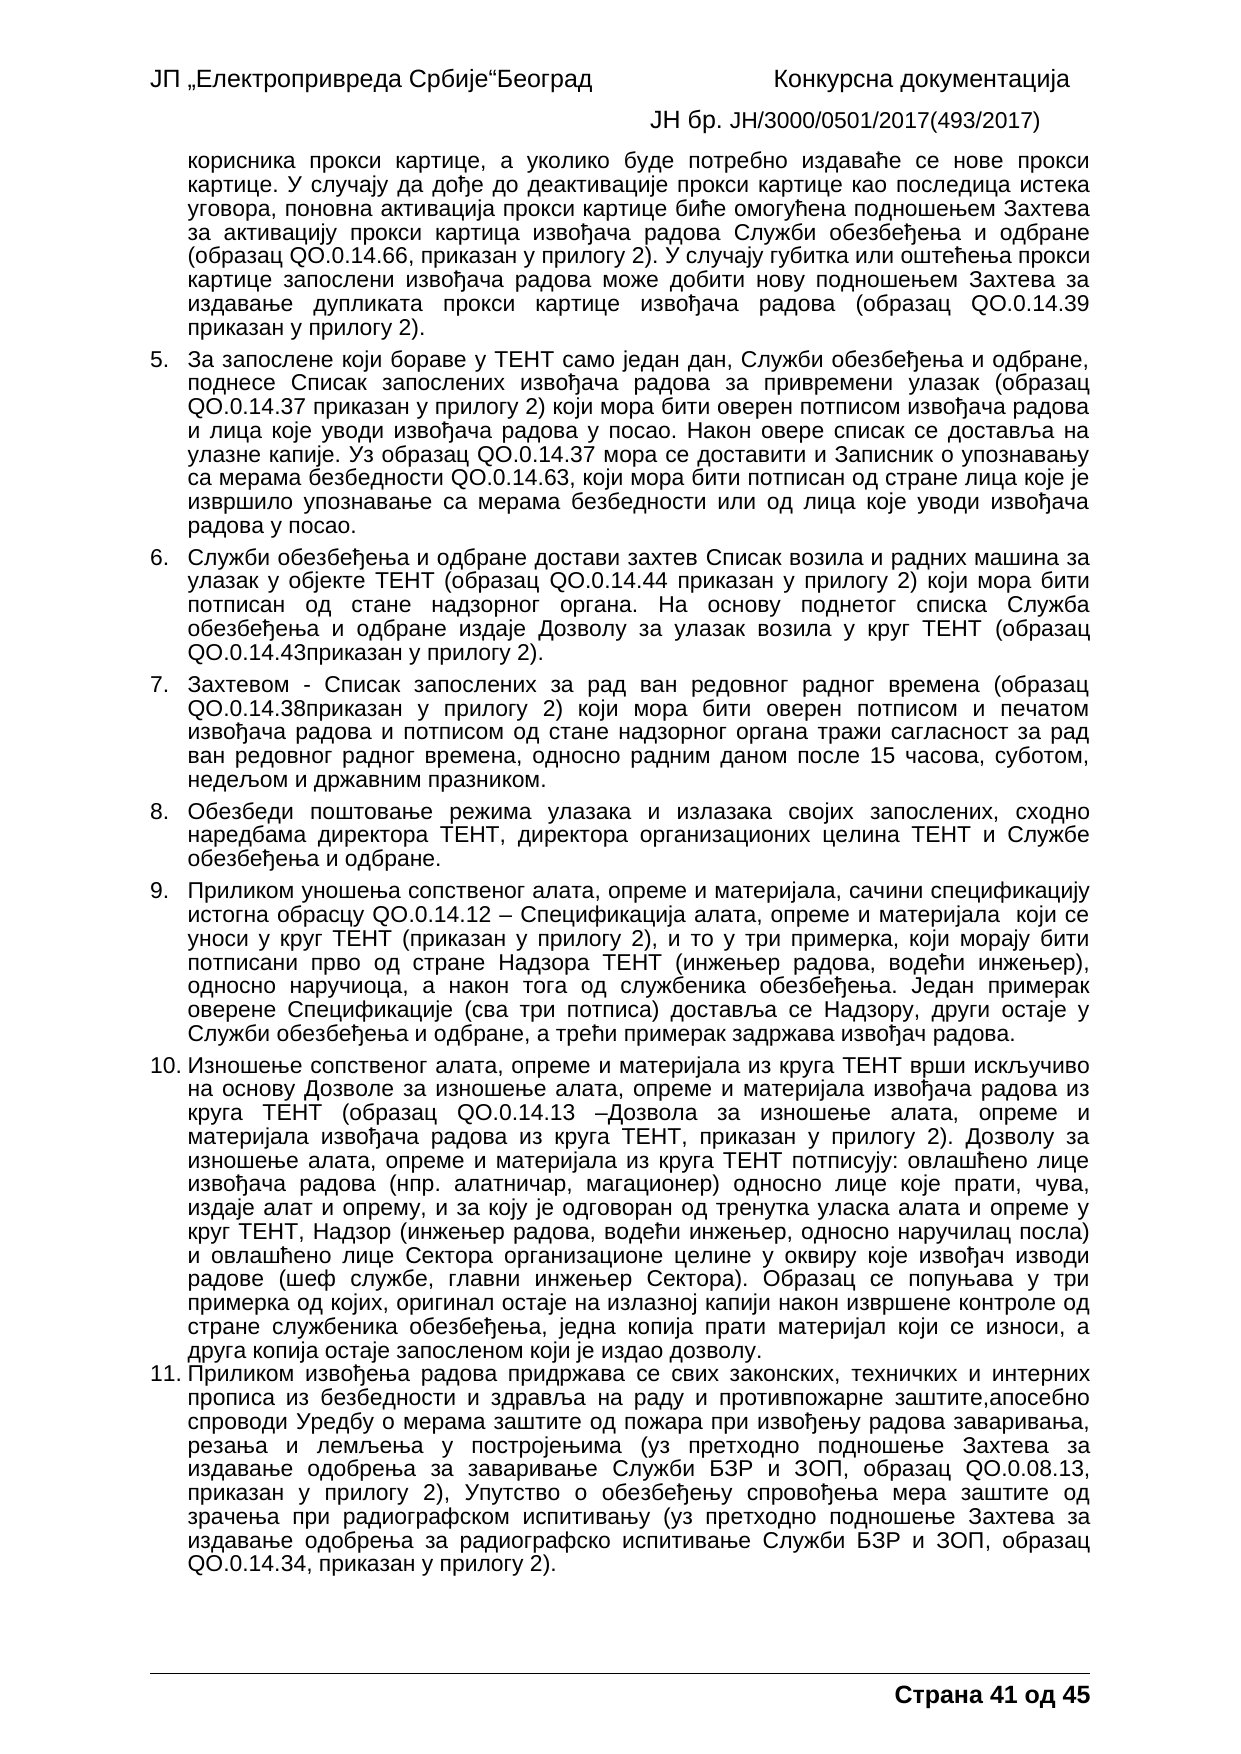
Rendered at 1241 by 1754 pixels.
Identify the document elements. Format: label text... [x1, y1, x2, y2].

list Служби обезбеђења и одбране достави захтев Списак возила и радних машина за улазак у објекте ТЕНТ (образац QO.0.14.44 приказан у прилогу 2) који мора бити потписан од стане надзорног органа. На основу поднетог списка Служба обезбеђења и одбране издаје Дозволу за улазак возила у круг ТЕНТ (образац QO.0.14.43приказан у прилогу 2). [150, 546, 1090, 665]
list Приликом извођења радова придржава се свих законских, техничких и интерних прописа из безбедности и здравља на раду и противпожарне заштите,апосебно спроводи Уредбу о мерама заштите од пожара при извођењу радова заваривања, резања и лемљења у постројењима (уз претходно подношење Захтева за издавање одобрења за заваривање Служби БЗР и ЗОП, образац QO.0.08.13, приказан у прилогу 2), Упутство о обезбеђењу спровођења мера заштите од зрачења при радиографском испитивању (уз претходно подношење Захтева за издавање одобрења за радиографско испитивање Служби БЗР и ЗОП, образац QO.0.14.34, приказан у прилогу 2). [150, 1363, 1090, 1577]
list Захтевом - Списак запослених за рад ван редовног радног времена (образац QO.0.14.38приказан у прилогу 2) који мора бити оверен потписом и печатом извођача радова и потписом од стане надзорног органа тражи сагласност за рад ван редовног радног времена, односно радним даном после 15 часова, суботом, недељом и државним празником. [150, 673, 1090, 792]
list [150, 150, 1090, 340]
list За запослене који бораве у ТЕНТ само један дан, Служби обезбеђења и одбране, поднесе Списак запослених извођача радова за привремени улазак (образац QO.0.14.37 приказан у прилогу 2) који мора бити оверен потписом извођача радова и лица које уводи извођача радова у посао. Након овере списак се доставља на улазне капије. Уз образац QO.0.14.37 мора се доставити и Записник о упознавању са мерама безбедности QO.0.14.63, који мора бити потписан од стране лица које је извршило упознавање са мерама безбедности или од лица које уводи извођача радова у посао. [150, 348, 1090, 538]
list Изношење сопственог алата, опреме и материјала из круга ТЕНТ врши искључиво на основу Дозволе за изношење алата, опреме и материјала извођача радова из круга ТЕНТ (образац QO.0.14.13 –Дозвола за изношење алата, опреме и материјала извођача радова из круга ТЕНТ, приказан у прилогу 2). Дозволу за изношење алата, опреме и материјала из круга ТЕНТ потписују: овлашћено лице извођача радова (нпр. алатничар, магационер) односно лице које прати, чува, издаје алат и опрему, и за коју је одговоран од тренутка уласка алата и опреме у круг ТЕНТ, Надзор (инжењер радова, водећи инжењер, односно наручилац посла) и овлашћено лице Сектора организационе целине у оквиру које извођач изводи радове (шеф службе, главни инжењер Сектора). Образац се попуњава у три примерка од којих, оригинал остаје на излазној капији након извршене контроле од стране службеника обезбеђења, једна копија прати материјал који се износи, а друга копија остаје запосленом који је издао дозволу. [150, 1054, 1090, 1363]
list Приликом уношења сопственог алата, опреме и материјала, сачини спецификацију истогна обрасцу QO.0.14.12 – Спецификација алата, опреме и материјала који се уноси у круг ТЕНТ (приказан у прилогу 2), и то у три примерка, који морају бити потписани прво од стране Надзора ТЕНТ (инжењер радова, водећи инжењер), односно наручиоца, а након тога од службеника обезбеђења. Један примерак оверене Спецификације (сва три потписа) доставља се Надзору, други остаје у Служби обезбеђења и одбране, а трећи примерак задржава извођач радова. [150, 880, 1090, 1046]
list Обезбеди поштовање режима улазака и излазака својих запослених, сходно наредбама директора ТЕНТ, директора организационих целина ТЕНТ и Службе обезбеђења и одбране. [150, 800, 1090, 872]
